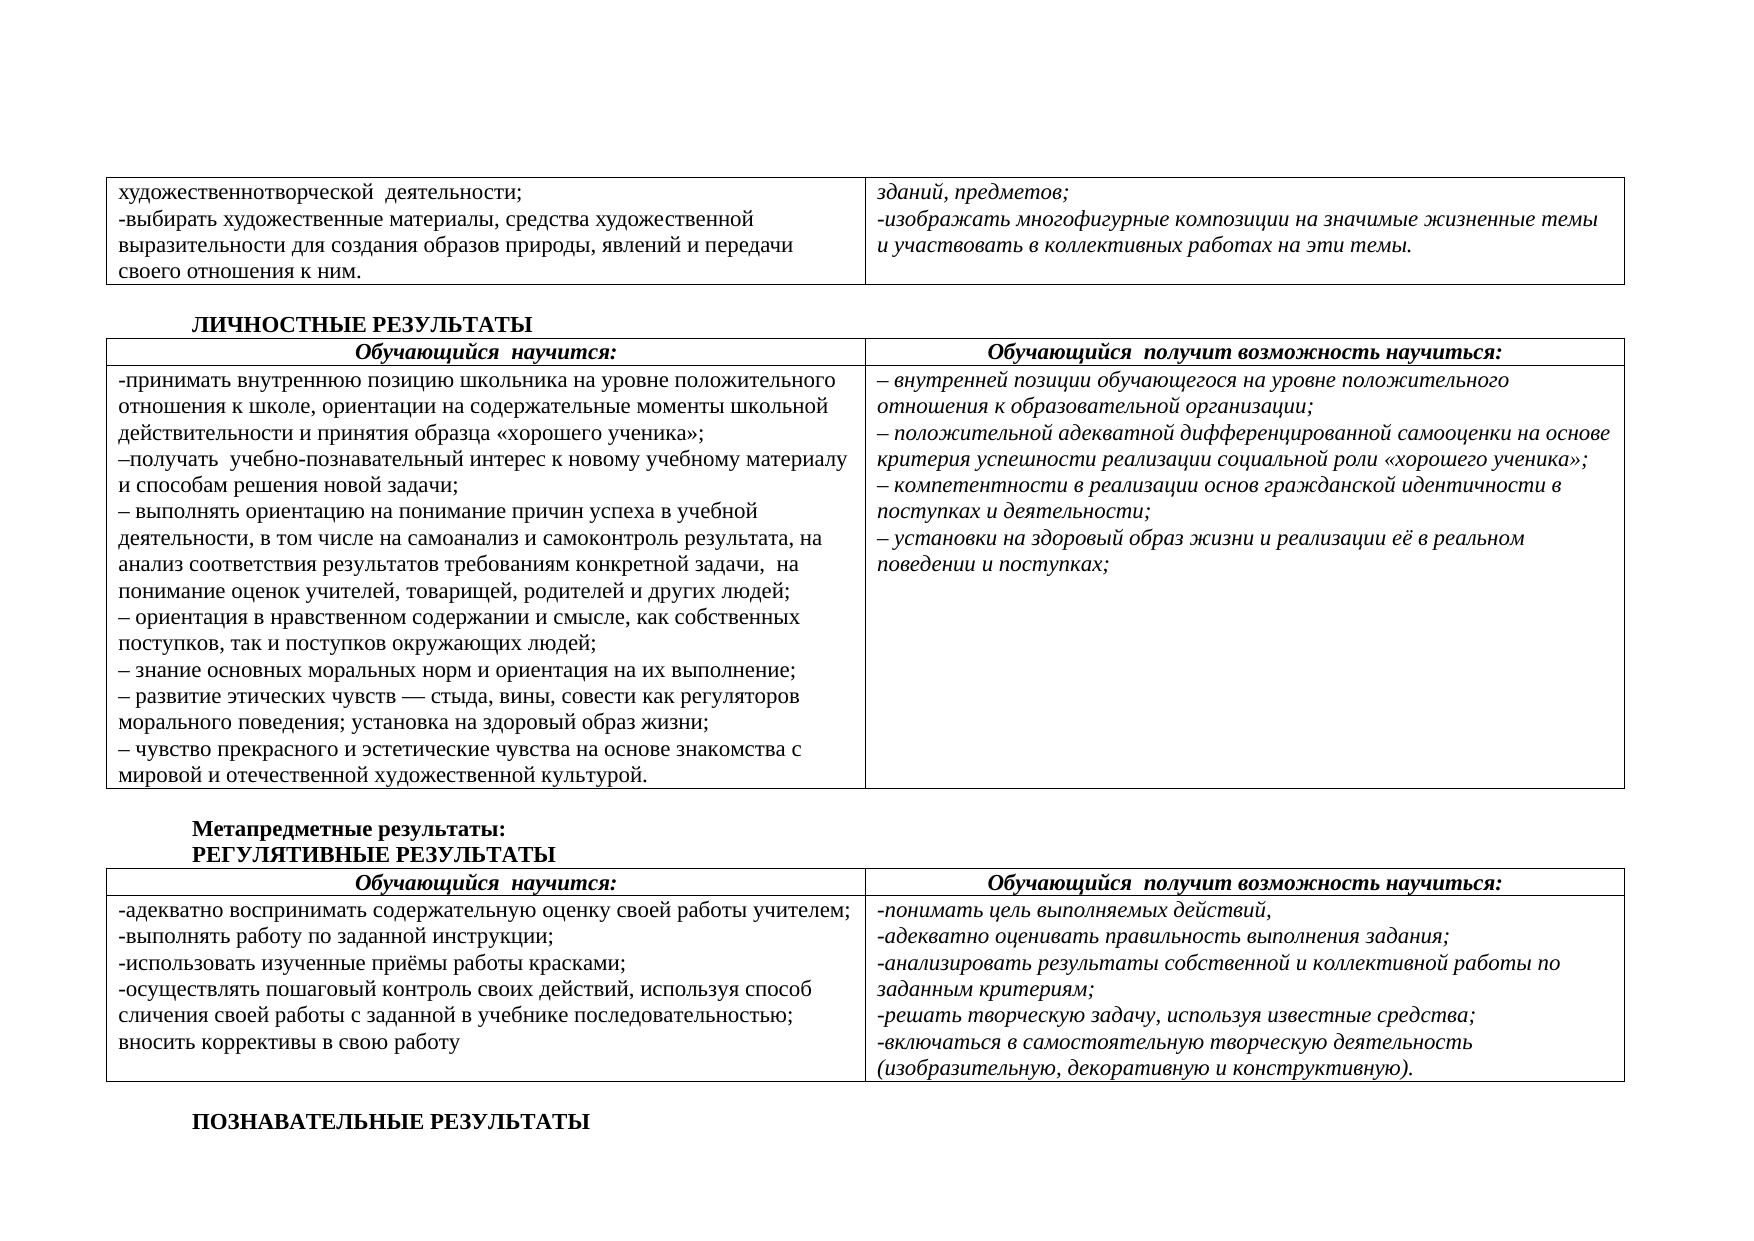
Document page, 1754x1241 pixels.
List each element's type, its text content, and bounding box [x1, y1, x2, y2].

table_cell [866, 178, 1624, 284]
table_cell -адекватно воспринимать содержательную оценку своей работы учителем; -выполнять работу по заданной инструкции; -использовать изученные приёмы работы красками; -осуществлять пошаговый контроль своих действий, используя способ сличения своей работы с заданной в учебнике последовательностью; вносить коррективы в свою работу [107, 896, 865, 1081]
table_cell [107, 178, 865, 284]
table_header Обучающийся научится: [107, 869, 865, 895]
text ПОЗНАВАТЕЛЬНЫЕ РЕЗУЛЬТАТЫ [118, 1108, 1636, 1134]
table_header Обучающийся научится: [107, 339, 865, 365]
table_cell -принимать внутреннюю позицию школьника на уровне положительного отношения к школе, ориентации на содержательные моменты школьной действительности и принятия образца «хорошего ученика»; –получать учебно-познавательный интерес к новому учебному материалу и способам решения новой задачи; – выполнять ориентацию на понимание причин успеха в учебной деятельности, в том числе на самоанализ и самоконтроль результата, на анализ соответствия результатов требованиям конкретной задачи, на понимание оценок учителей, товарищей, родителей и других людей; – ориентация в нравственном содержании и смысле, как собственных поступков, так и поступков окружающих людей; – знание основных моральных норм и ориентация на их выполнение; – развитие этических чувств — стыда, вины, совести как регуляторов морального поведения; установка на здоровый образ жизни; – чувство прекрасного и эстетические чувства на основе знакомства с мировой и отечественной художественной культурой. [107, 366, 865, 787]
text РЕГУЛЯТИВНЫЕ РЕЗУЛЬТАТЫ [118, 841, 1636, 868]
table_cell -понимать цель выполняемых действий, -адекватно оценивать правильность выполнения задания; -анализировать результаты собственной и коллективной работы по заданным критериям; -решать творческую задачу, используя известные средства; -включаться в самостоятельную творческую деятельность (изобразительную, декоративную и конструктивную). [866, 896, 1624, 1081]
text ЛИЧНОСТНЫЕ РЕЗУЛЬТАТЫ [118, 311, 1636, 337]
table_header Обучающийся получит возможность научиться: [866, 869, 1624, 895]
table_cell – внутренней позиции обучающегося на уровне положительного отношения к образовательной организации; – положительной адекватной дифференцированной самооценки на основе критерия успешности реализации социальной роли «хорошего ученика»; – компетентности в реализации основ гражданской идентичности в поступках и деятельности; – установки на здоровый образ жизни и реализации её в реальном поведении и поступках; [866, 366, 1624, 787]
table_header Обучающийся получит возможность научиться: [866, 339, 1624, 365]
text Метапредметные результаты: [118, 815, 1636, 841]
